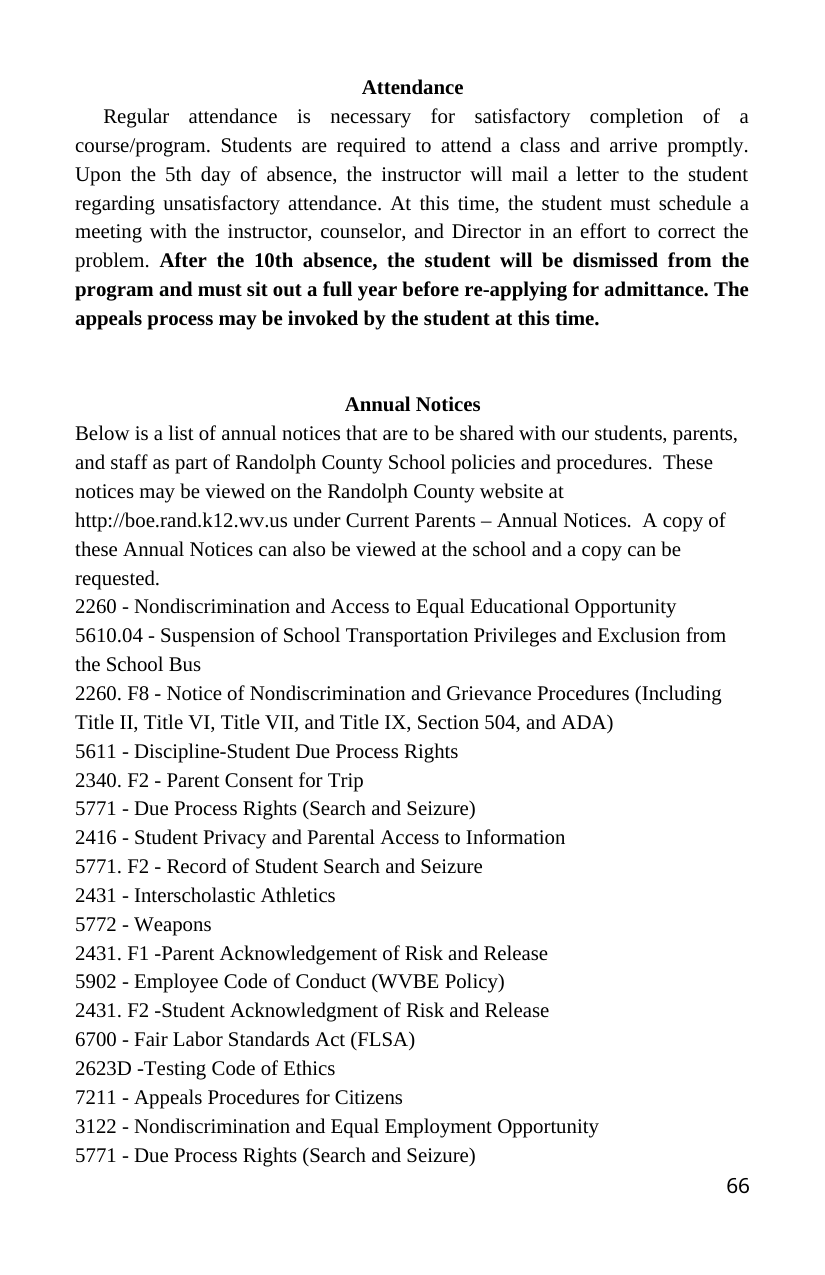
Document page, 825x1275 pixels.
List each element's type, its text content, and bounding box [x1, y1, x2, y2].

text 2431 - Interscholastic Athletics [75, 883, 750, 907]
text Regular attendance is necessary for satisfactory completion of a [75, 104, 750, 128]
text 2431. F2 -Student Acknowledgment of Risk and Release [75, 998, 750, 1022]
text 2623D -Testing Code of Ethics [75, 1056, 750, 1080]
text Annual Notices [75, 392, 750, 416]
text 5771. F2 - Record of Student Search and Seizure [75, 854, 750, 878]
text 5902 - Employee Code of Conduct (WVBE Policy) [75, 969, 750, 993]
text 2260. F8 - Notice of Nondiscrimination and Grievance Procedures (Including Title II, Title VI, Title VII, and Title IX, Section 504, and ADA) [75, 681, 750, 734]
text Attendance [75, 75, 750, 99]
text 6700 - Fair Labor Standards Act (FLSA) [75, 1027, 750, 1051]
text 5610.04 - Suspension of School Transportation Privileges and Exclusion from the School Bus [75, 623, 750, 676]
text 5772 - Weapons [75, 912, 750, 936]
text course/program. Students are required to attend a class and arrive promptly. Upon the 5th day of absence, the instructor will mail a letter to the student regarding unsatisfactory attendance. At this time, the student must schedule a meeting with the instructor, counselor, and Director in an effort to correct the problem. After the 10th absence, the student will be dismissed from the program and must sit out a full year before re-applying for admittance. The appeals process may be invoked by the student at this time. [75, 133, 750, 330]
text Below is a list of annual notices that are to be shared with our students, parents, and staff as part of Randolph County School policies and procedures. These notices may be viewed on the Randolph County website at http://boe.rand.k12.wv.us under Current Parents – Annual Notices. A copy of these Annual Notices can also be viewed at the school and a copy can be requested. [75, 421, 750, 589]
text 3122 - Nondiscrimination and Equal Employment Opportunity [75, 1114, 750, 1138]
text 5771 - Due Process Rights (Search and Seizure) [75, 1143, 750, 1167]
text 2416 - Student Privacy and Parental Access to Information [75, 825, 750, 849]
text 2431. F1 -Parent Acknowledgement of Risk and Release [75, 941, 750, 965]
text 7211 - Appeals Procedures for Citizens [75, 1085, 750, 1109]
text 2340. F2 - Parent Consent for Trip [75, 767, 750, 792]
text 5611 - Discipline-Student Due Process Rights [75, 739, 750, 763]
text 2260 - Nondiscrimination and Access to Equal Educational Opportunity [75, 594, 750, 618]
text 5771 - Due Process Rights (Search and Seizure) [75, 796, 750, 820]
